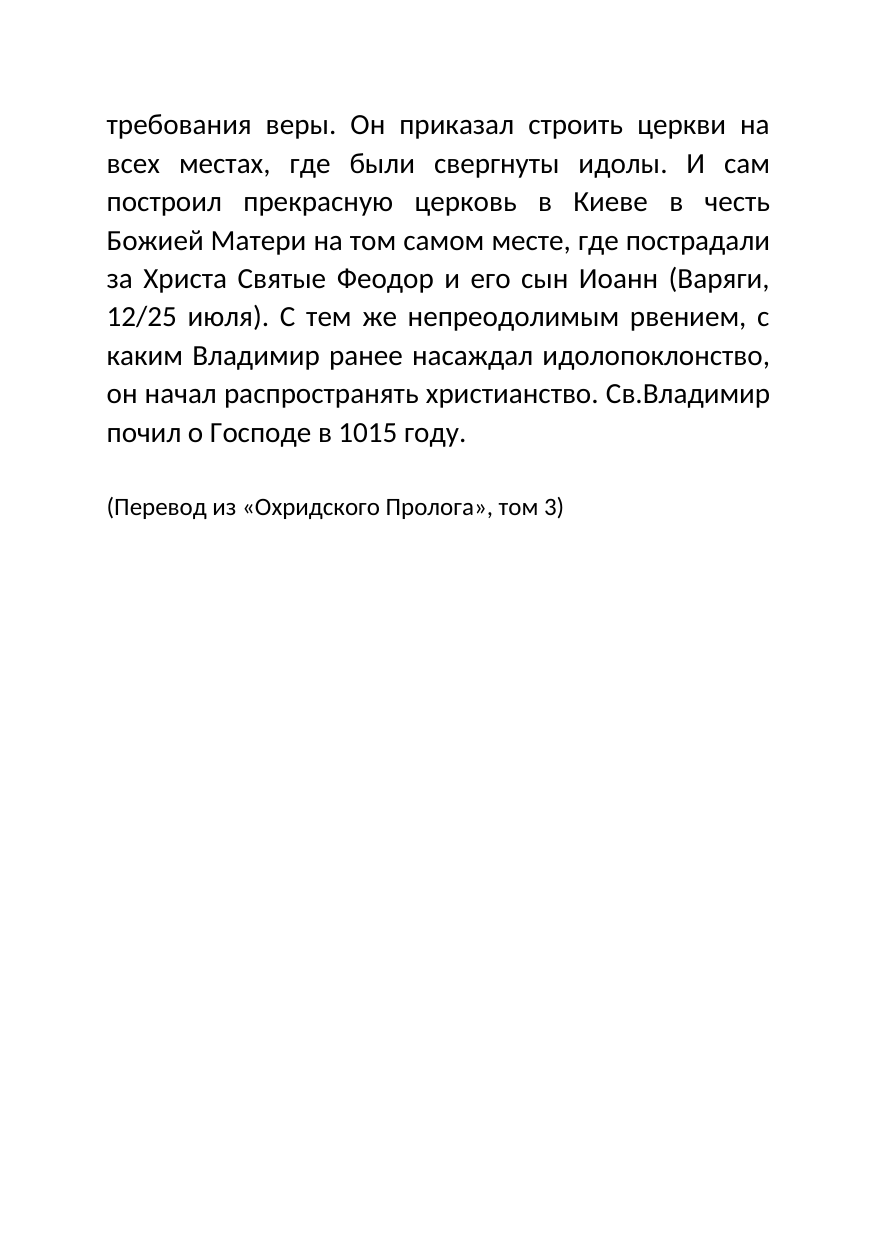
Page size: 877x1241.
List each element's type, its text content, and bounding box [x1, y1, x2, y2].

text (Перевод из «Охридского Пролога», том 3) [106, 491, 771, 521]
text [106, 106, 771, 449]
